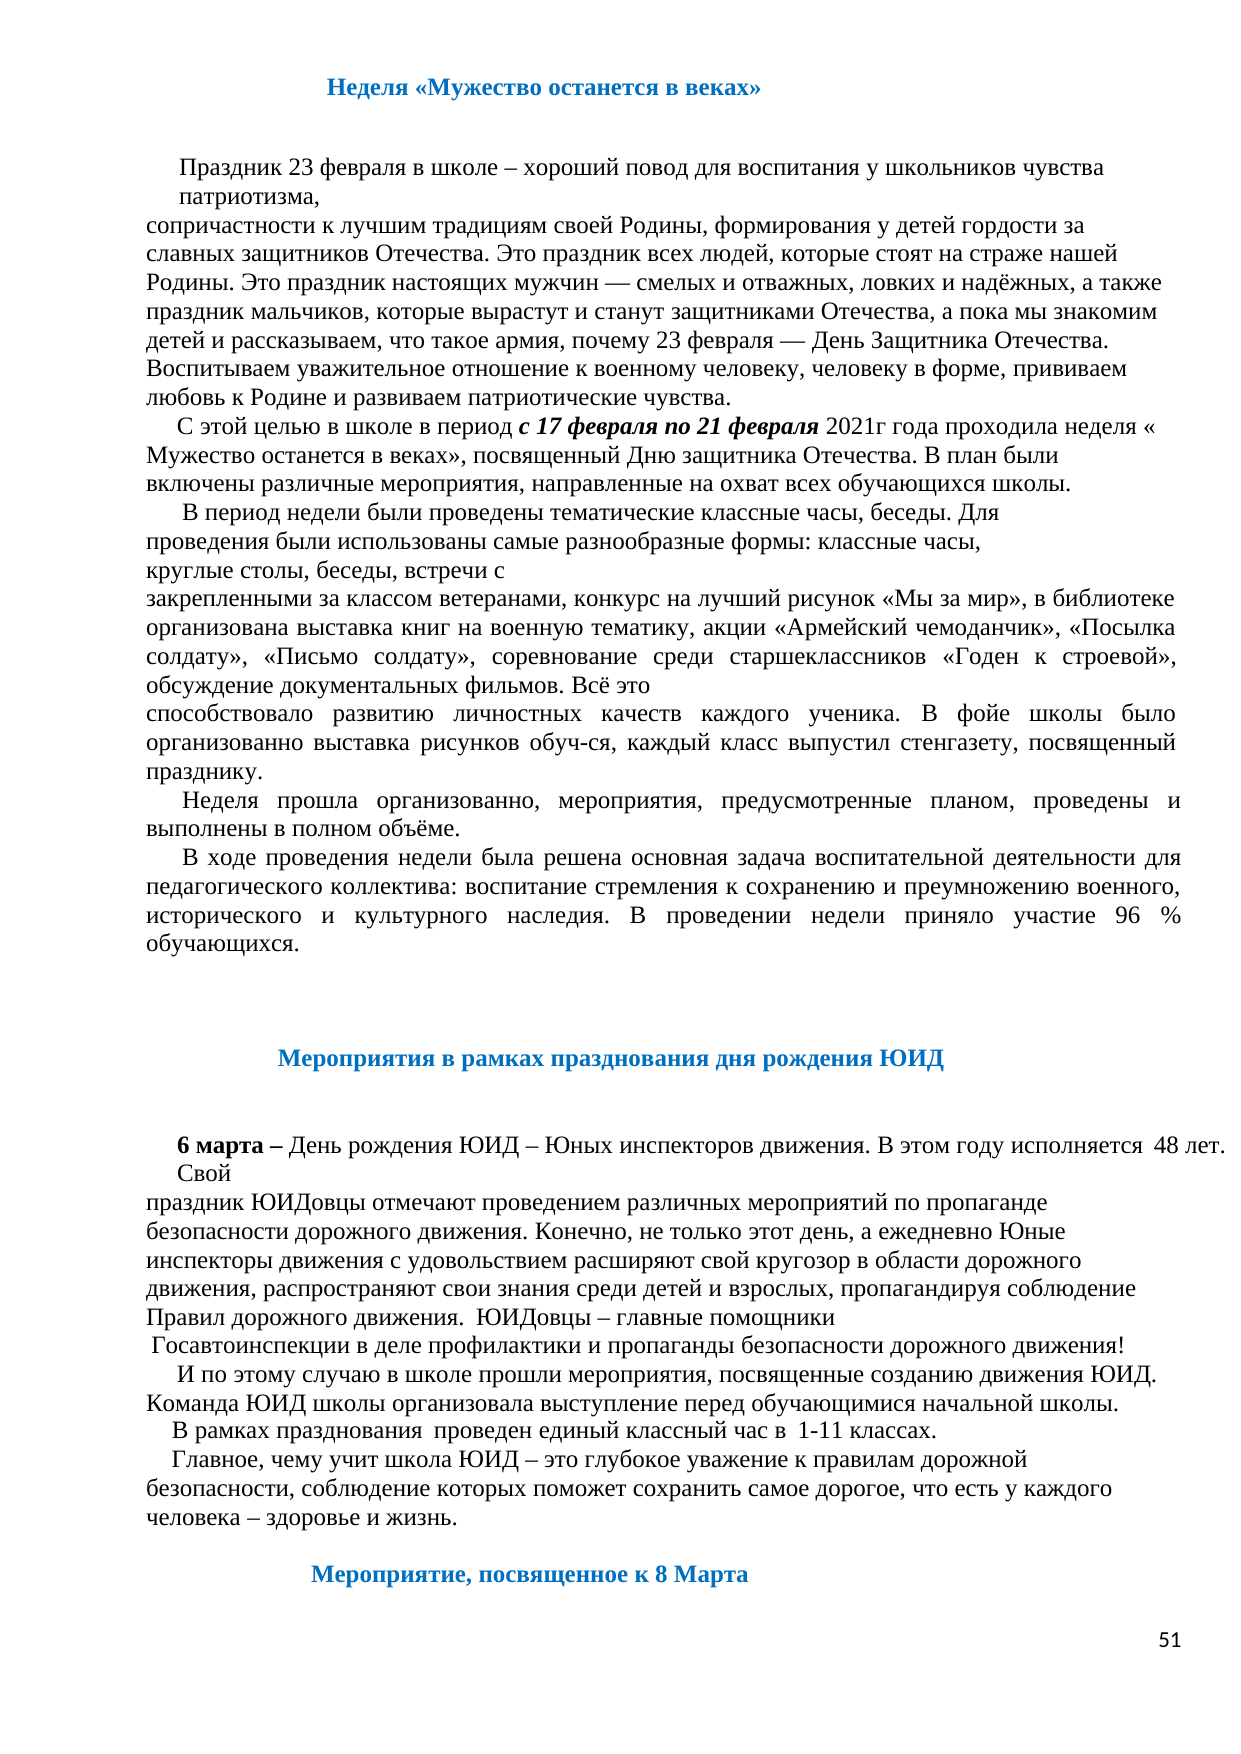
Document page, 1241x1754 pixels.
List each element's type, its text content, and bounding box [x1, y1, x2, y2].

text закрепленными за классом ветеранами, конкурс на лучший рисунок «Мы за мир», в библиотеке организована выставка книг на военную тематику, акции «Армейский чемоданчик», «Посылка солдату», «Письмо солдату», соревнование среди старшеклассников «Годен к строевой», обсуждение документальных фильмов. Всё это [146, 583, 1177, 698]
text Госавтоинспекции в деле профилактики и пропаганды безопасности дорожного движения! [151, 1331, 1240, 1359]
text праздник ЮИДовцы отмечают проведением различных мероприятий по пропаганде безопасности дорожного движения. Конечно, не только этот день, а ежедневно Юные инспекторы движения с удовольствием расширяют свой кругозор в области дорожного движения, распространяют свои знания среди детей и взрослых, пропагандируя соблюдение Правил дорожного движения. ЮИДовцы – главные помощники [146, 1187, 1177, 1331]
subtitle Неделя «Мужество останется в веках» [327, 72, 1240, 101]
text В ходе проведения недели была решена основная задача воспитательной деятельности для педагогического коллектива: воспитание стремления к сохранению и преумножению военного, исторического и культурного наследия. В проведении недели приняло участие 96 % обучающихся. [146, 842, 1181, 957]
subtitle Мероприятие, посвященное к 8 Марта [311, 1559, 1240, 1588]
text И по этому случаю в школе прошли мероприятия, посвященные созданию движения ЮИД. Команда ЮИД школы организовала выступление перед обучающимися начальной школы. [146, 1359, 1196, 1417]
text Главное, чему учит школа ЮИД – это глубокое уважение к правилам дорожной безопасности, соблюдение которых поможет сохранить самое дорогое, что есть у каждого человека – здоровье и жизнь. [146, 1444, 1167, 1531]
text Праздник 23 февраля в школе – хороший повод для воспитания у школьников чувства патриотизма, [179, 152, 1240, 210]
text Неделя прошла организованно, мероприятия, предусмотренные планом, проведены и выполнены в полном объёме. [146, 785, 1181, 842]
text С этой целью в школе в период с 17 февраля по 21 февраля 2021г года проходила неделя « Мужество останется в веках», посвященный Дню защитника Отечества. В план были включены различные мероприятия, направленные на охват всех обучающихся школы. [146, 411, 1171, 497]
subtitle Мероприятия в рамках празднования дня рождения ЮИД [278, 1043, 1240, 1072]
text способствовало развитию личностных качеств каждого ученика. В фойе школы было организованно выставка рисунков обуч-ся, каждый класс выпустил стенгазету, посвященный празднику. [146, 698, 1176, 785]
text сопричастности к лучшим традициям своей Родины, формирования у детей гордости за славных защитников Отечества. Это праздник всех людей, которые стоят на страже нашей Родины. Это праздник настоящих мужчин — смелых и отважных, ловких и надёжных, а также праздник мальчиков, которые вырастут и станут защитниками Отечества, а пока мы знакомим детей и рассказываем, что такое армия, почему 23 февраля — День Защитника Отечества. Воспитываем уважительное отношение к военному человеку, человеку в форме, прививаем любовь к Родине и развиваем патриотические чувства. [146, 210, 1163, 411]
text В рамках празднования проведен единый классный час в 1-11 классах. [172, 1417, 1240, 1444]
text 6 марта – День рождения ЮИД – Юных инспекторов движения. В этом году исполняется 48 лет. Свой [177, 1130, 1240, 1187]
text В период недели были проведены тематические классные часы, беседы. Для проведения были использованы самые разнообразные формы: классные часы, круглые столы, беседы, встречи с [146, 497, 1066, 583]
